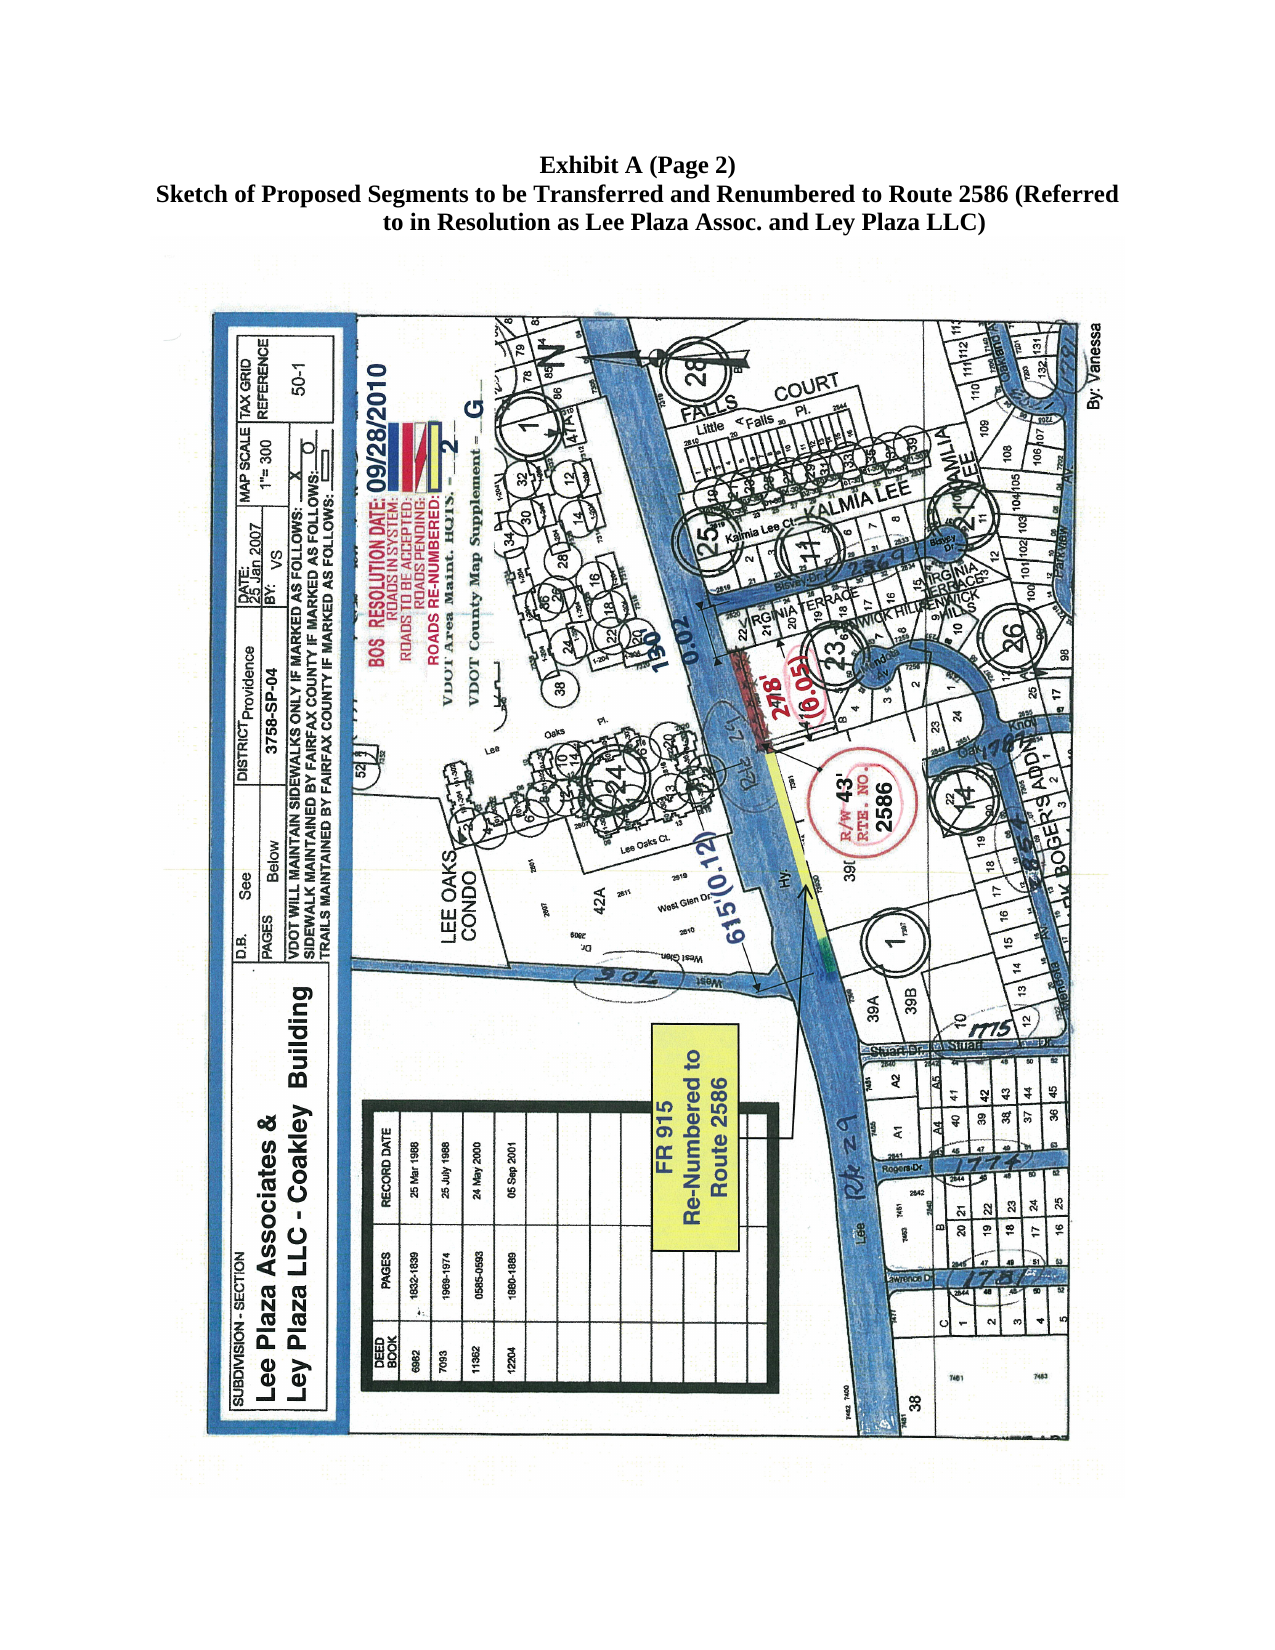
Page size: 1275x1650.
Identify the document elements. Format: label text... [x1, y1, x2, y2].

picture [150, 236, 1125, 1498]
text Exhibit A (Page 2) [150, 150, 1125, 179]
text Sketch of Proposed Segments to be Transferred and Renumbered to Route 2586 (Referred to in Resolution as Lee Plaza Assoc. and Ley Plaza LLC) [150, 179, 1125, 236]
